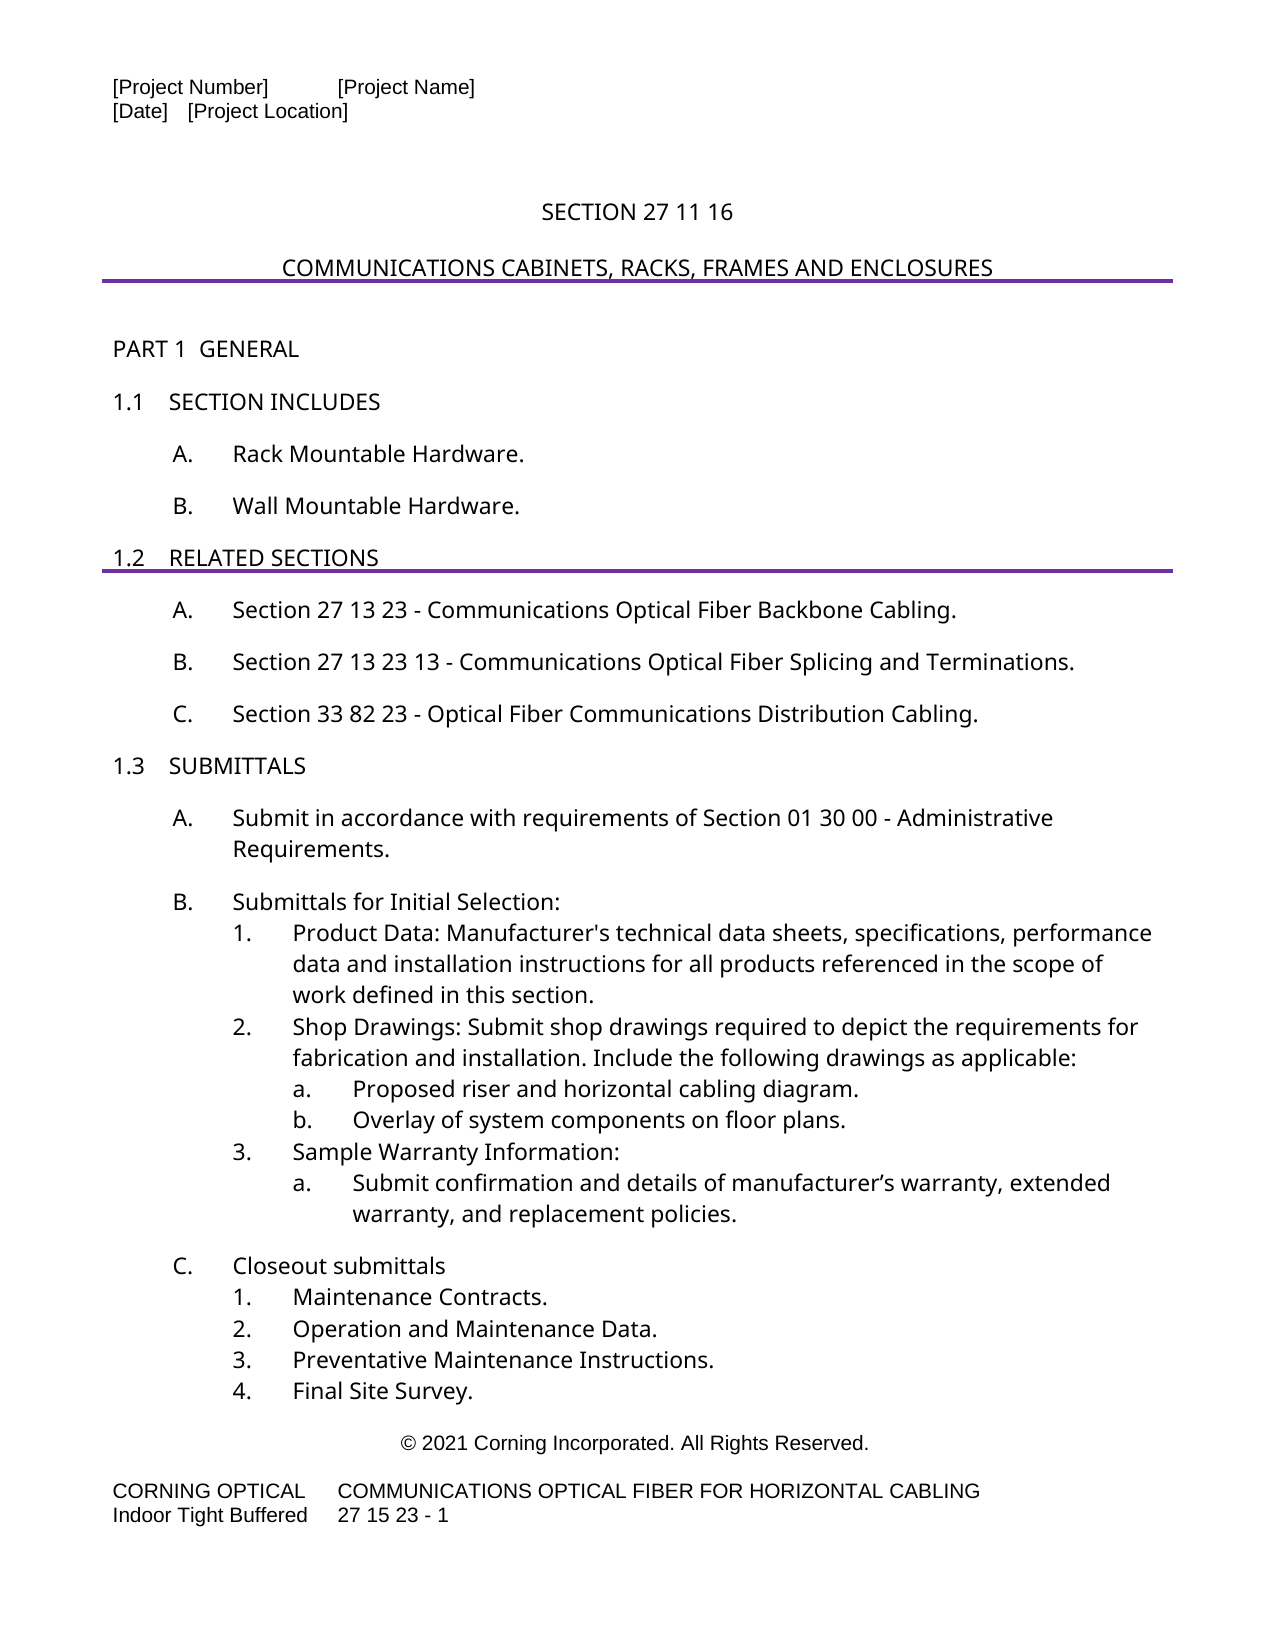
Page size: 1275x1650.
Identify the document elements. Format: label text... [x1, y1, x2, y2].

text Operation and Maintenance Data. [232, 1312, 1162, 1344]
text Submit confirmation and details of manufacturer’s warranty, extended warranty, and replacement policies. [292, 1167, 1162, 1229]
text Proposed riser and horizontal cabling diagram. [292, 1073, 1162, 1104]
text Shop Drawings: Submit shop drawings required to depict the requirements for fabrication and installation. Include the following drawings as applicable: [232, 1010, 1162, 1073]
text SECTION INCLUDES [112, 385, 1162, 417]
text Final Site Survey. [232, 1375, 1162, 1406]
text Section 27 13 23 13 - Communications Optical Fiber Splicing and Terminations. [172, 646, 1162, 677]
text Closeout submittals [172, 1250, 1162, 1281]
text Section 27 13 23 - Communications Optical Fiber Backbone Cabling. [172, 594, 1162, 625]
title SECTION 27 11 16 [112, 196, 1162, 227]
text Sample Warranty Information: [232, 1135, 1162, 1167]
text SUBMITTALS [112, 750, 1162, 781]
text Section 33 82 23 - Optical Fiber Communications Distribution Cabling. [172, 698, 1162, 729]
text Product Data: Manufacturer's technical data sheets, specifications, performance data and installation instructions for all products referenced in the scope of work defined in this section. [232, 917, 1162, 1010]
text RELATED SECTIONS [112, 542, 1162, 569]
text GENERAL [112, 333, 1162, 364]
text Wall Mountable Hardware. [172, 489, 1162, 521]
text Submittals for Initial Selection: [172, 885, 1162, 917]
text Rack Mountable Hardware. [172, 437, 1162, 469]
text Submit in accordance with requirements of Section 01 30 00 - Administrative Requirements. [172, 802, 1162, 864]
title Communications Cabinets, Racks, Frames and Enclosures [112, 252, 1162, 279]
text Preventative Maintenance Instructions. [232, 1344, 1162, 1375]
text Overlay of system components on floor plans. [292, 1104, 1162, 1135]
text Maintenance Contracts. [232, 1281, 1162, 1312]
